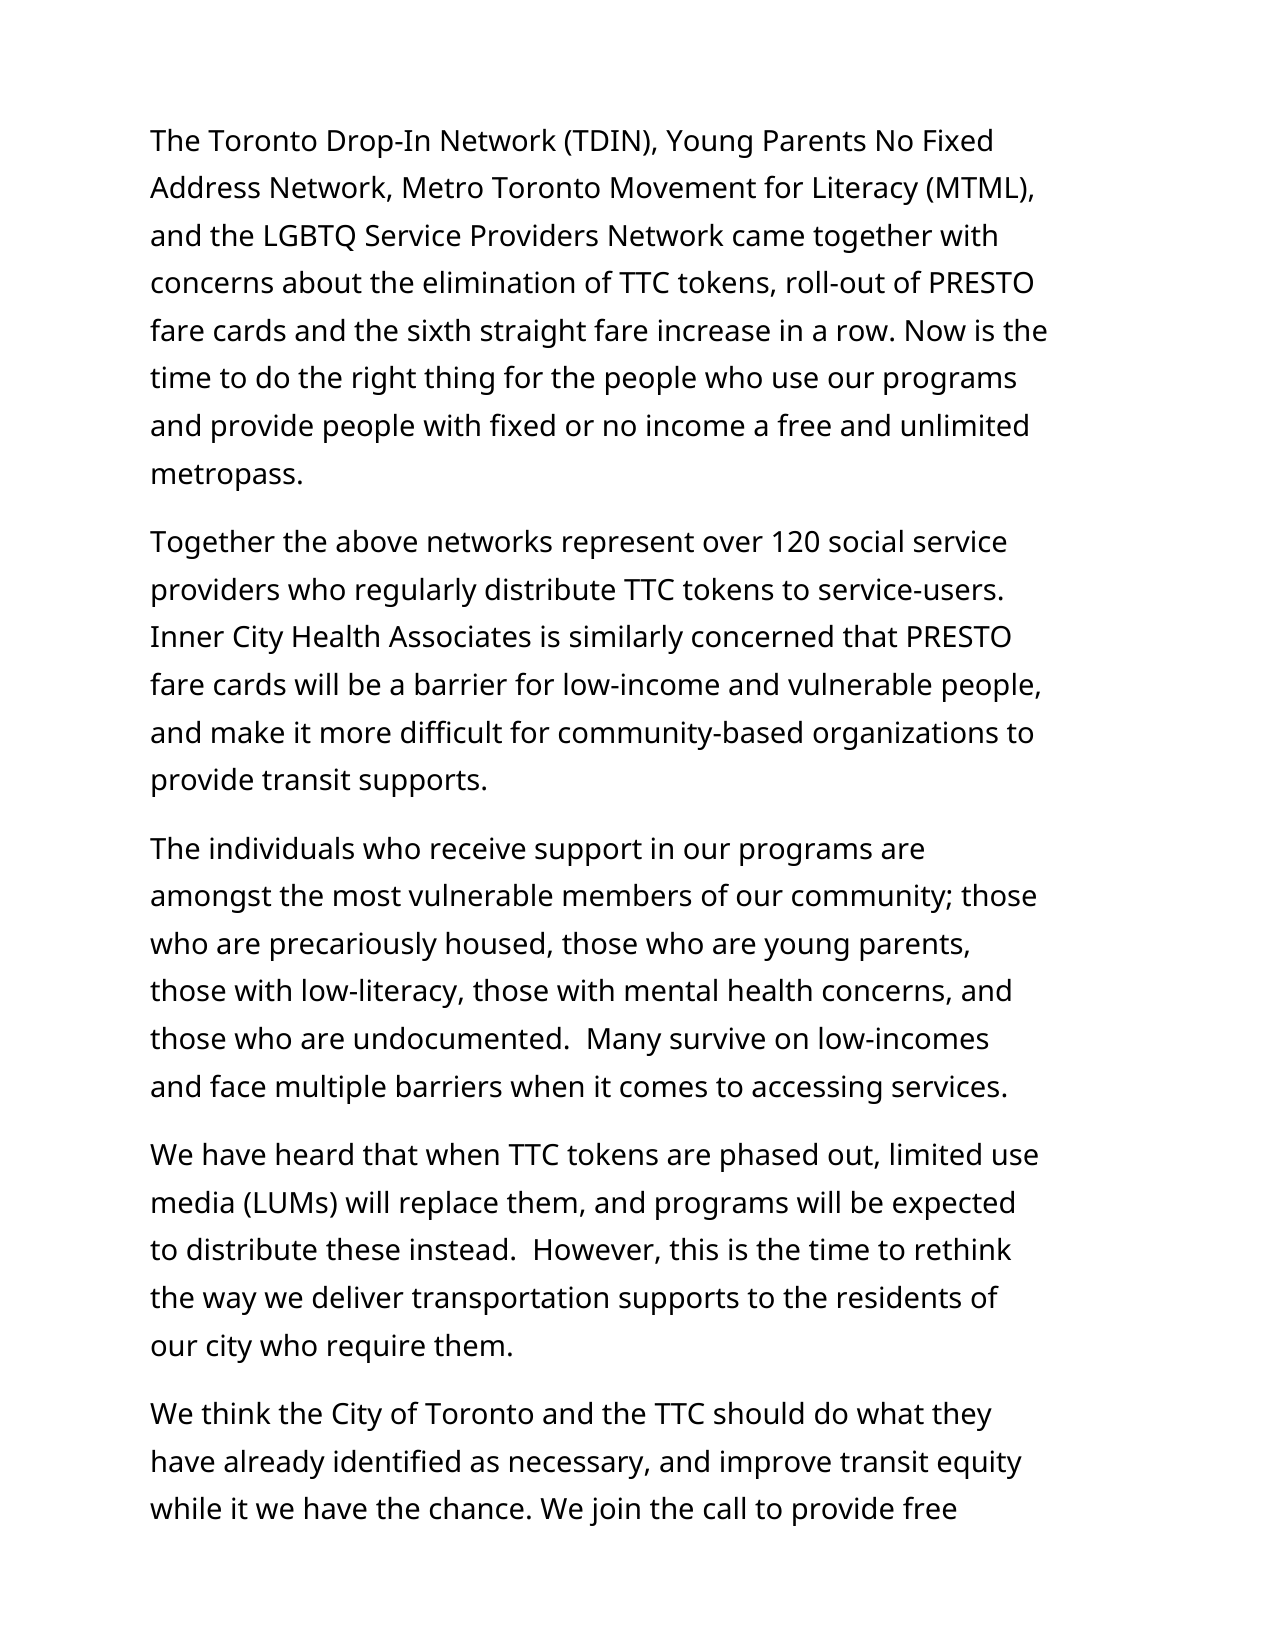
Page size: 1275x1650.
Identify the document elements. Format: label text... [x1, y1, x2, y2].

text The individuals who receive support in our programs are amongst the most vulnerable members of our community; those who are precariously housed, those who are young parents, those with low-literacy, those with mental health concerns, and those who are undocumented. Many survive on low-incomes and face multiple barriers when it comes to accessing services. [150, 828, 1050, 1106]
text The Toronto Drop-In Network (TDIN), Young Parents No Fixed Address Network, Metro Toronto Movement for Literacy (MTML), and the LGBTQ Service Providers Network came together with concerns about the elimination of TTC tokens, roll-out of PRESTO fare cards and the sixth straight fare increase in a row. Now is the time to do the right thing for the people who use our programs and provide people with fixed or no income a free and unlimited metropass. [150, 120, 1050, 493]
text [150, 1393, 1050, 1528]
text Together the above networks represent over 120 social service providers who regularly distribute TTC tokens to service-users. Inner City Health Associates is similarly concerned that PRESTO fare cards will be a barrier for low-income and vulnerable people, and make it more difficult for community-based organizations to provide transit supports. [150, 521, 1050, 799]
text We have heard that when TTC tokens are phased out, limited use media (LUMs) will replace them, and programs will be expected to distribute these instead. However, this is the time to rethink the way we deliver transportation supports to the residents of our city who require them. [150, 1134, 1050, 1364]
